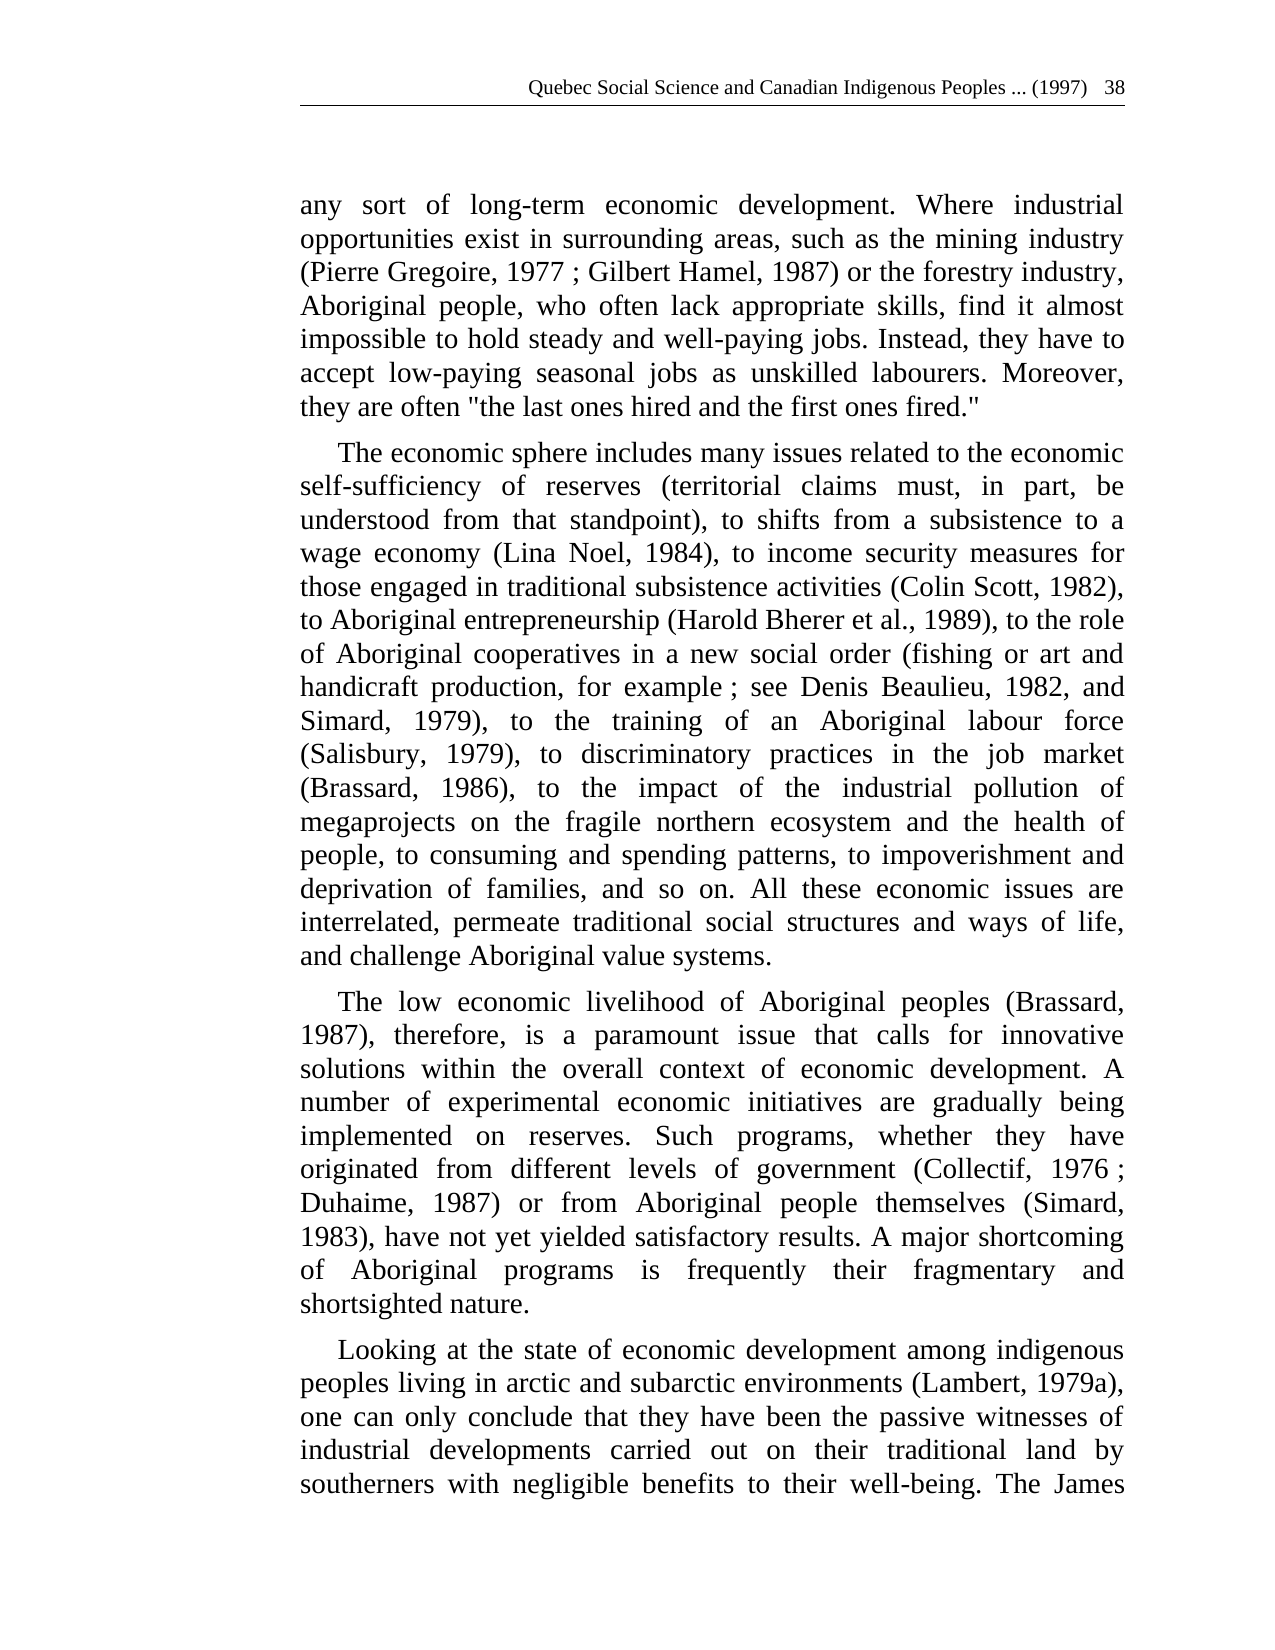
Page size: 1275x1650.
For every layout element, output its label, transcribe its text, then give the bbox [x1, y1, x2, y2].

text The economic sphere includes many issues related to the economic self-sufficiency of reserves (territorial claims must, in part, be understood from that standpoint), to shifts from a subsistence to a wage economy (Lina Noel, 1984), to income security measures for those engaged in traditional subsistence activities (Colin Scott, 1982), to Aboriginal entrepreneurship (Harold Bherer et al., 1989), to the role of Aboriginal cooperatives in a new social order (fishing or art and handicraft production, for example ; see Denis Beaulieu, 1982, and Simard, 1979), to the training of an Aboriginal labour force (Salisbury, 1979), to discriminatory practices in the job market (Brassard, 1986), to the impact of the industrial pollution of megaprojects on the fragile northern ecosystem and the health of people, to consuming and spending patterns, to impoverishment and deprivation of families, and so on. All these economic issues are interrelated, permeate traditional social structures and ways of life, and challenge Aboriginal value systems. [300, 435, 1125, 971]
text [300, 1332, 1125, 1499]
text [300, 187, 1125, 422]
text The low economic livelihood of Aboriginal peoples (Brassard, 1987), therefore, is a paramount issue that calls for innovative solutions within the overall context of economic development. A number of experimental economic initiatives are gradually being implemented on reserves. Such programs, whether they have originated from different levels of government (Collectif, 1976 ; Duhaime, 1987) or from Aboriginal people themselves (Simard, 1983), have not yet yielded satisfactory results. A major shortcoming of Aboriginal programs is frequently their fragmentary and shortsighted nature. [300, 984, 1125, 1319]
